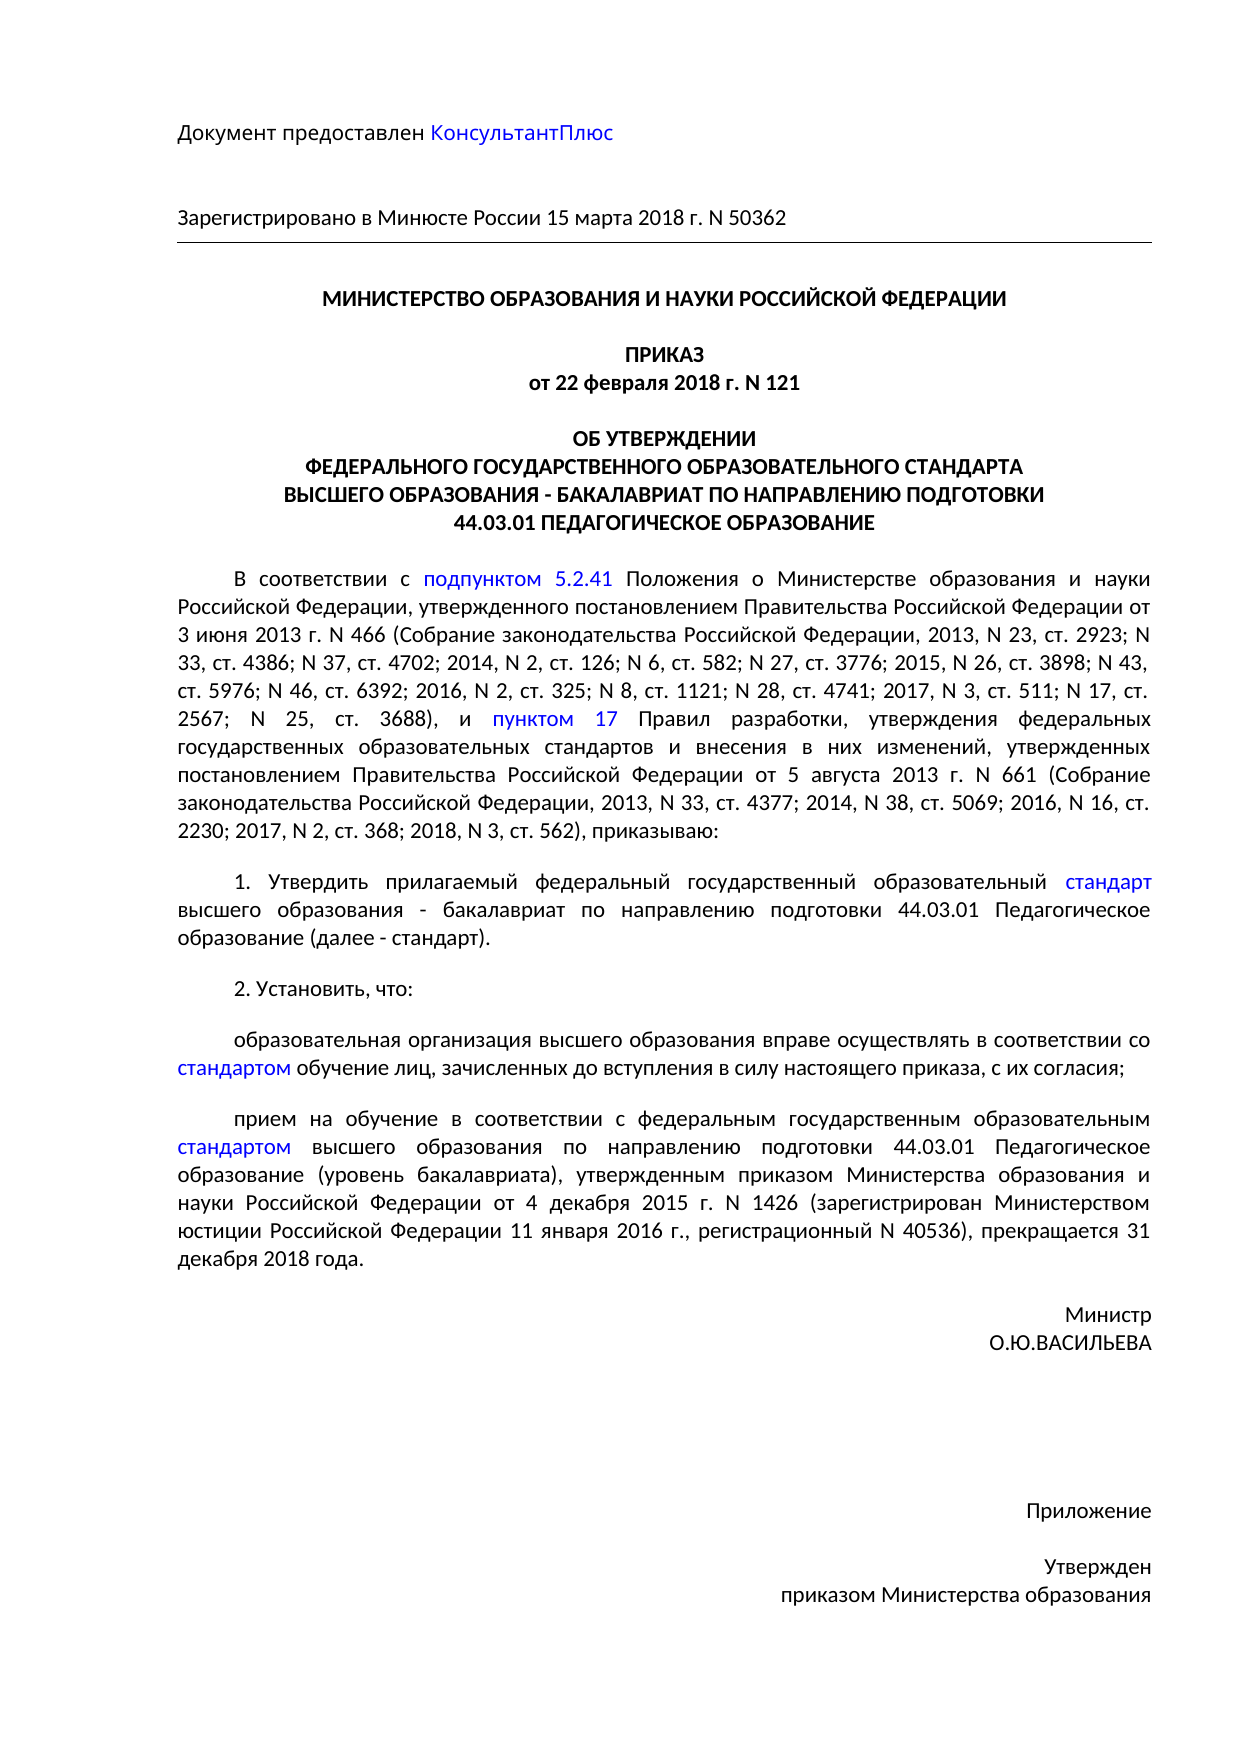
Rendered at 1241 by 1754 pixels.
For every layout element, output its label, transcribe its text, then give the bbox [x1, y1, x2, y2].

title от 22 февраля 2018 г. N 121 [177, 368, 1152, 396]
title ПРИКАЗ [177, 340, 1152, 368]
title МИНИСТЕРСТВО ОБРАЗОВАНИЯ И НАУКИ РОССИЙСКОЙ ФЕДЕРАЦИИ [177, 284, 1152, 312]
text Утвержден [177, 1552, 1152, 1581]
title ОБ УТВЕРЖДЕНИИ [177, 424, 1152, 452]
text приказом Министерства образования [177, 1581, 1152, 1608]
text 1. Утвердить прилагаемый федеральный государственный образовательный стандарт высшего образования - бакалавриат по направлению подготовки 44.03.01 Педагогическое образование (далее - стандарт). [177, 867, 1152, 951]
text Зарегистрировано в Минюсте России 15 марта 2018 г. N 50362 [177, 203, 1152, 231]
text О.Ю.ВАСИЛЬЕВА [177, 1328, 1152, 1356]
title ФЕДЕРАЛЬНОГО ГОСУДАРСТВЕННОГО ОБРАЗОВАТЕЛЬНОГО СТАНДАРТА [177, 452, 1152, 480]
text Приложение [177, 1496, 1152, 1524]
title ВЫСШЕГО ОБРАЗОВАНИЯ - БАКАЛАВРИАТ ПО НАПРАВЛЕНИЮ ПОДГОТОВКИ [177, 480, 1152, 508]
text Министр [177, 1300, 1152, 1328]
text прием на обучение в соответствии с федеральным государственным образовательным стандартом высшего образования по направлению подготовки 44.03.01 Педагогическое образование (уровень бакалавриата), утвержденным приказом Министерства образования и науки Российской Федерации от 4 декабря 2015 г. N 1426 (зарегистрирован Министерством юстиции Российской Федерации 11 января 2016 г., регистрационный N 40536), прекращается 31 декабря 2018 года. [177, 1104, 1152, 1272]
text образовательная организация высшего образования вправе осуществлять в соответствии со стандартом обучение лиц, зачисленных до вступления в силу настоящего приказа, с их согласия; [177, 1025, 1152, 1081]
text В соответствии с подпунктом 5.2.41 Положения о Министерстве образования и науки Российской Федерации, утвержденного постановлением Правительства Российской Федерации от 3 июня 2013 г. N 466 (Собрание законодательства Российской Федерации, 2013, N 23, ст. 2923; N 33, ст. 4386; N 37, ст. 4702; 2014, N 2, ст. 126; N 6, ст. 582; N 27, ст. 3776; 2015, N 26, ст. 3898; N 43, ст. 5976; N 46, ст. 6392; 2016, N 2, ст. 325; N 8, ст. 1121; N 28, ст. 4741; 2017, N 3, ст. 511; N 17, ст. 2567; N 25, ст. 3688), и пунктом 17 Правил разработки, утверждения федеральных государственных образовательных стандартов и внесения в них изменений, утвержденных постановлением Правительства Российской Федерации от 5 августа 2013 г. N 661 (Собрание законодательства Российской Федерации, 2013, N 33, ст. 4377; 2014, N 38, ст. 5069; 2016, N 16, ст. 2230; 2017, N 2, ст. 368; 2018, N 3, ст. 562), приказываю: [177, 564, 1152, 844]
title 44.03.01 ПЕДАГОГИЧЕСКОЕ ОБРАЗОВАНИЕ [177, 508, 1152, 536]
text 2. Установить, что: [177, 974, 1152, 1002]
title Документ предоставлен КонсультантПлюс [177, 118, 1152, 175]
